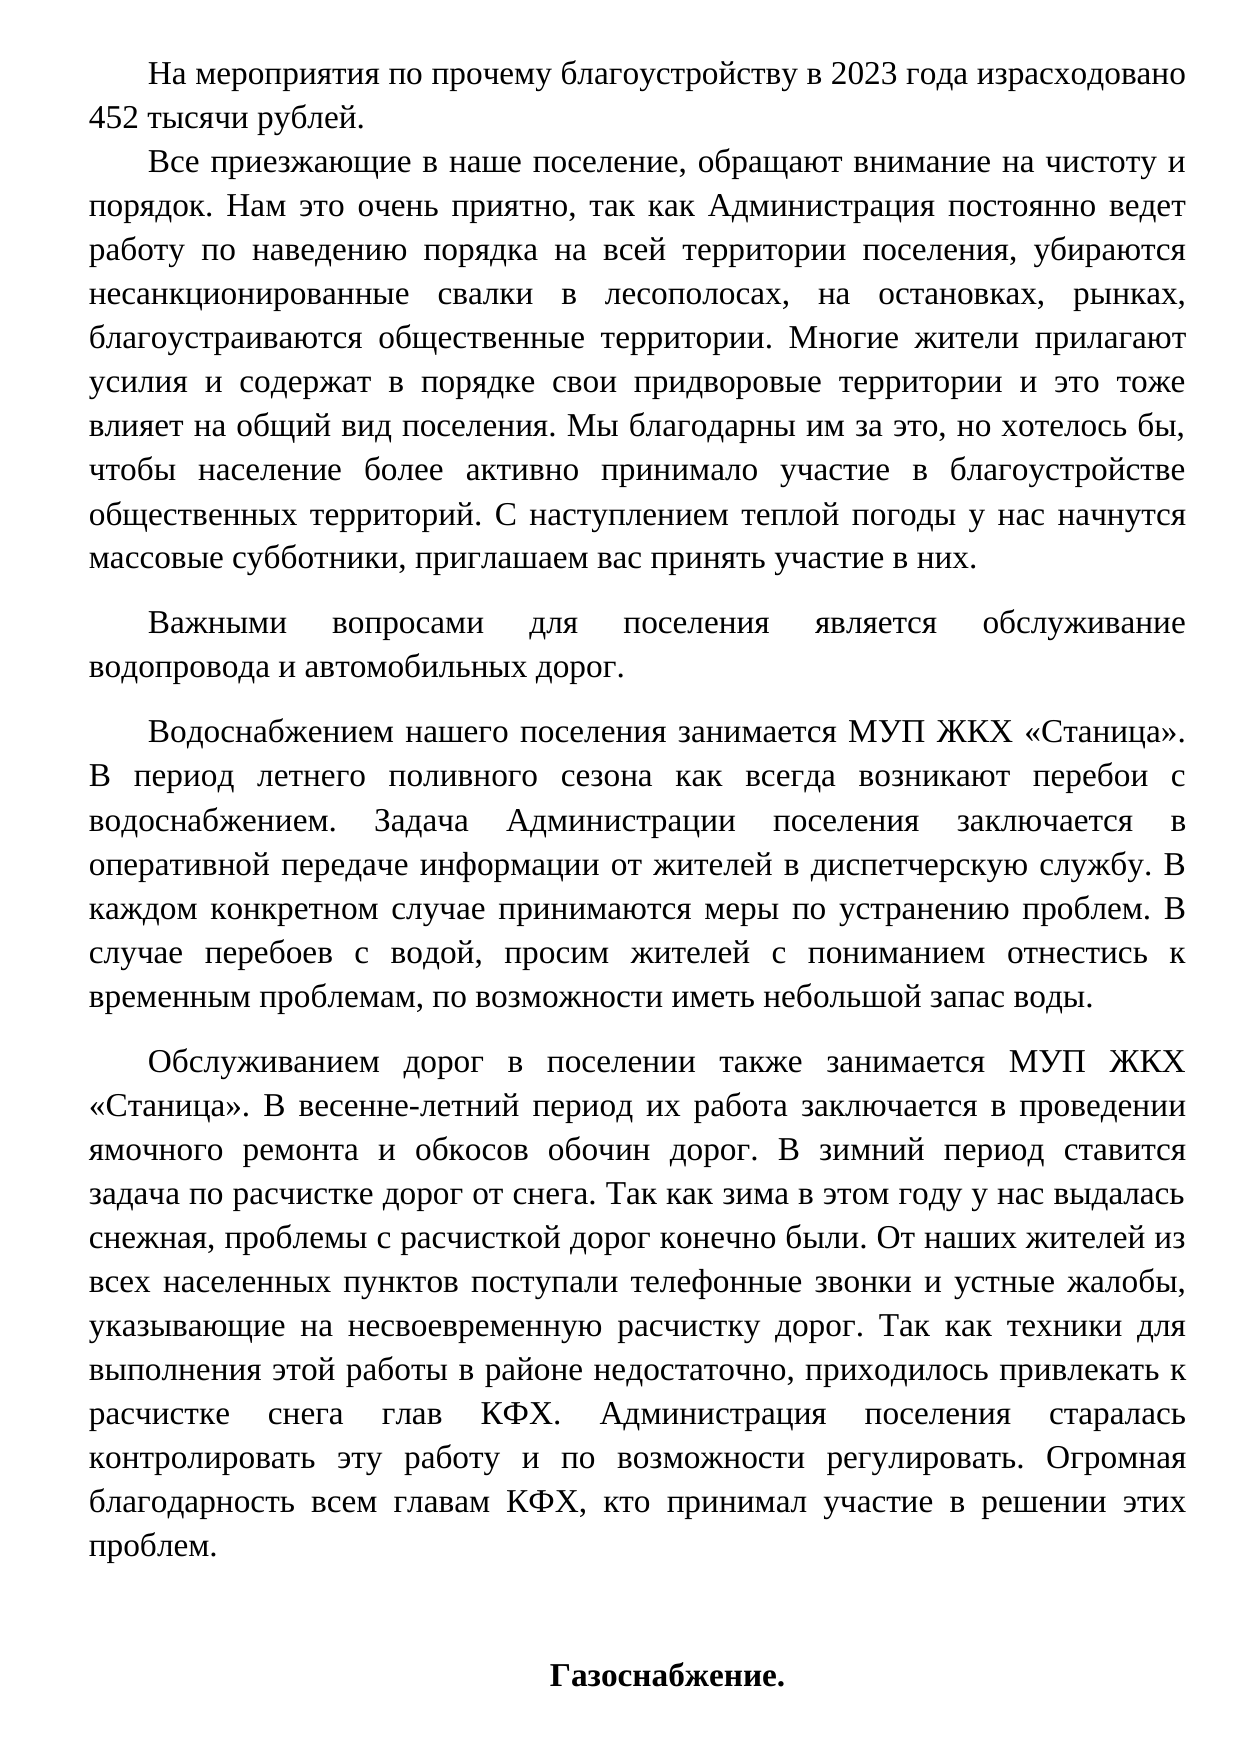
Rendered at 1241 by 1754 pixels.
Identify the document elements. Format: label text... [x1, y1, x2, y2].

text Газоснабжение. [89, 1655, 1187, 1694]
text На мероприятия по прочему благоустройству в 2023 года израсходовано 452 тысячи рублей. [89, 53, 1187, 136]
text Важными вопросами для поселения является обслуживание водопровода и автомобильных дорог. [89, 603, 1187, 685]
text Обслуживанием дорог в поселении также занимается МУП ЖКХ «Станица». В весенне-летний период их работа заключается в проведении ямочного ремонта и обкосов обочин дорог. В зимний период ставится задача по расчистке дорог от снега. Так как зима в этом году у нас выдалась снежная, проблемы с расчисткой дорог конечно были. От наших жителей из всех населенных пунктов поступали телефонные звонки и устные жалобы, указывающие на несвоевременную расчистку дорог. Так как техники для выполнения этой работы в районе недостаточно, приходилось привлекать к расчистке снега глав КФХ. Администрация поселения старалась контролировать эту работу и по возможности регулировать. Огромная благодарность всем главам КФХ, кто принимал участие в решении этих проблем. [89, 1041, 1187, 1564]
text Все приезжающие в наше поселение, обращают внимание на чистоту и порядок. Нам это очень приятно, так как Администрация постоянно ведет работу по наведению порядка на всей территории поселения, убираются несанкционированные свалки в лесополосах, на остановках, рынках, благоустраиваются общественные территории. Многие жители прилагают усилия и содержат в порядке свои придворовые территории и это тоже влияет на общий вид поселения. Мы благодарны им за это, но хотелось бы, чтобы население более активно принимало участие в благоустройстве общественных территорий. С наступлением теплой погоды у нас начнутся массовые субботники, приглашаем вас принять участие в них. [89, 141, 1187, 576]
text Водоснабжением нашего поселения занимается МУП ЖКХ «Станица». В период летнего поливного сезона как всегда возникают перебои с водоснабжением. Задача Администрации поселения заключается в оперативной передаче информации от жителей в диспетчерскую службу. В каждом конкретном случае принимаются меры по устранению проблем. В случае перебоев с водой, просим жителей с пониманием отнестись к временным проблемам, по возможности иметь небольшой запас воды. [89, 712, 1187, 1014]
